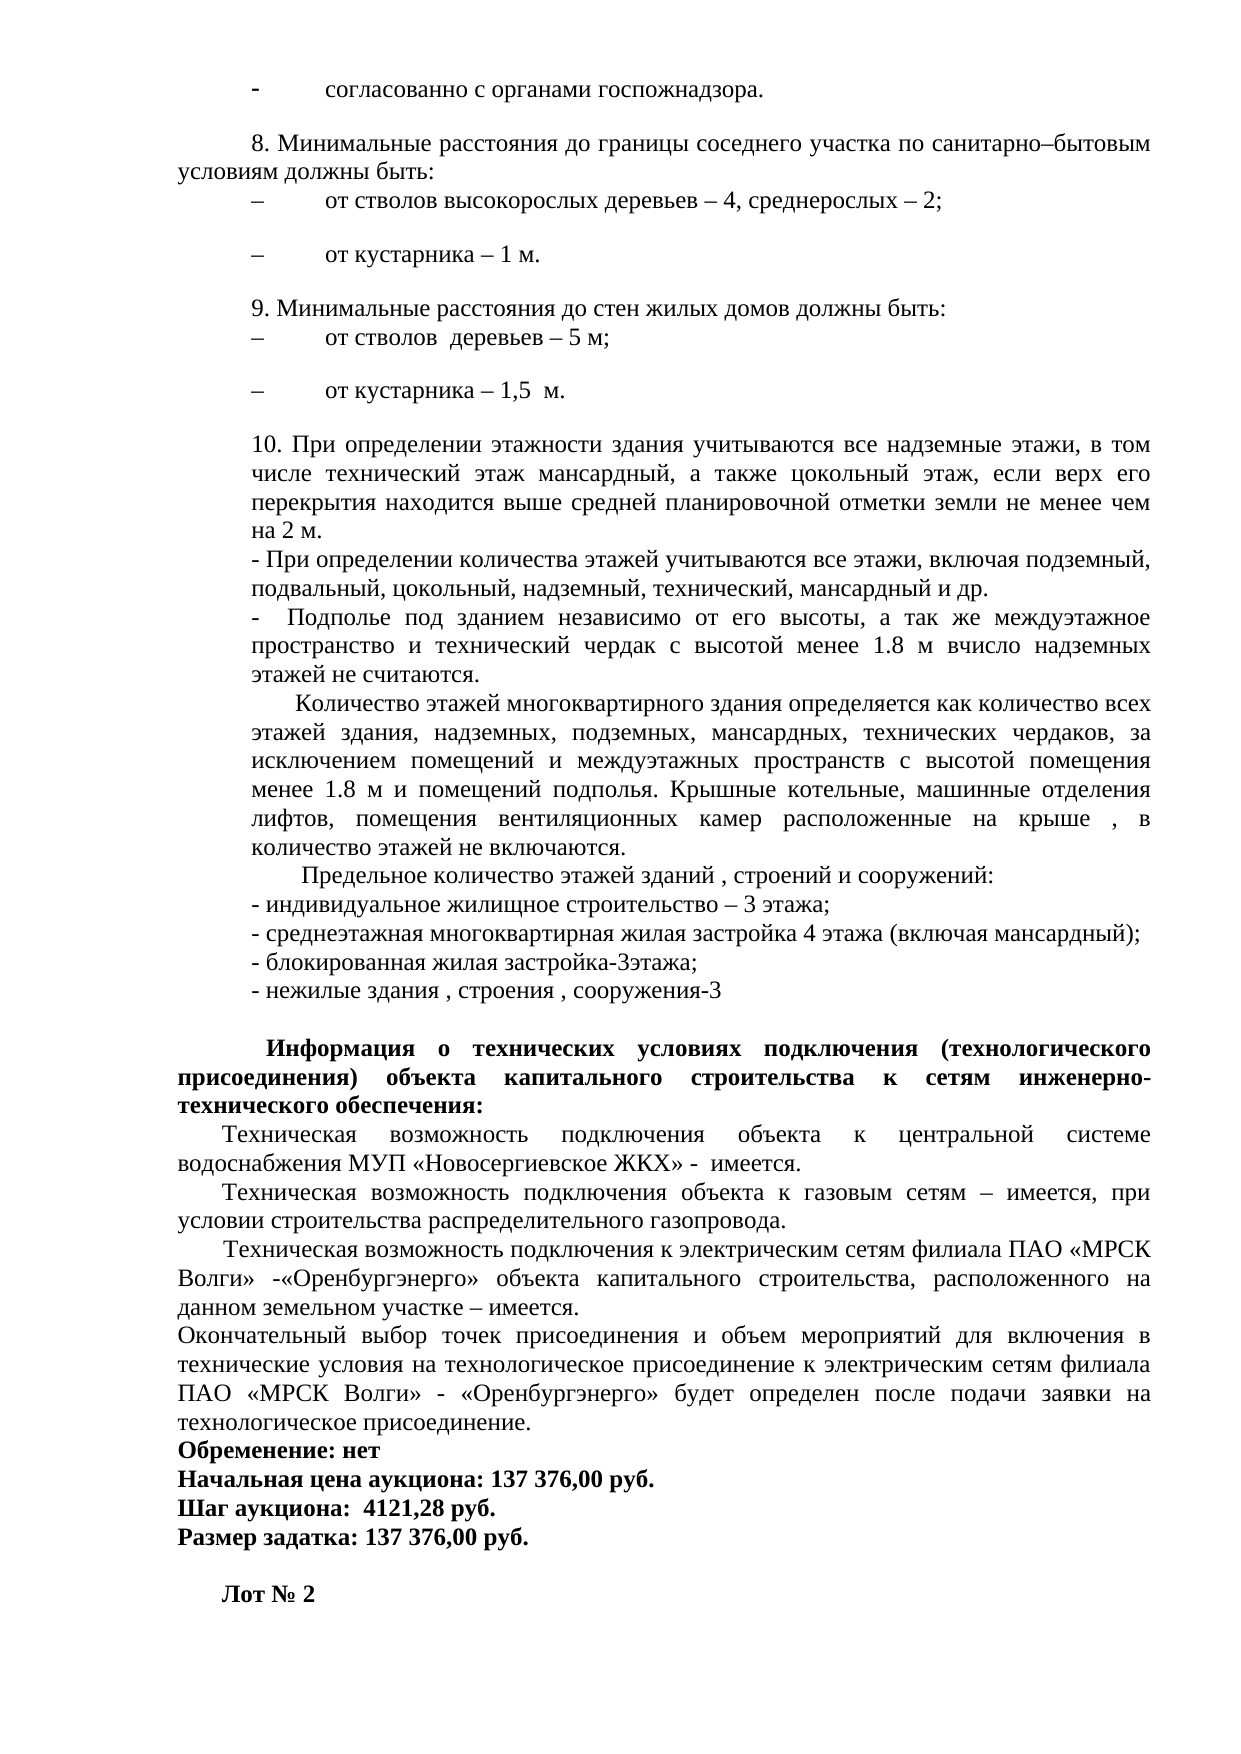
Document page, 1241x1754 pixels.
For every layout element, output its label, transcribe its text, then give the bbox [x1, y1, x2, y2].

text Информация о технических условиях подключения (технологического присоединения) объекта капитального строительства к сетям инженерно-технического обеспечения: [177, 1033, 1152, 1119]
text Окончательный выбор точек присоединения и объем мероприятий для включения в технические условия на технологическое присоединение к электрическим сетям филиала ПАО «МРСК Волги» - «Оренбургэнерго» будет определен после подачи заявки на технологическое присоединение. [177, 1321, 1152, 1436]
list от кустарника – 1,5 м. [177, 376, 1152, 404]
text - При определении количества этажей учитываются все этажи, включая подземный, подвальный, цокольный, надземный, технический, мансардный и др. [251, 544, 1152, 602]
text 10. При определении этажности здания учитываются все надземные этажи, в том числе технический этаж мансардный, а также цокольный этаж, если верх его перекрытия находится выше средней планировочной отметки земли не менее чем на 2 м. [251, 429, 1152, 544]
list от кустарника – 1 м. [177, 239, 1152, 268]
text Техническая возможность подключения объекта к центральной системе водоснабжения МУП «Новосергиевское ЖКХ» - имеется. [177, 1119, 1152, 1177]
text Начальная цена аукциона: 137 376,00 руб. [177, 1464, 1152, 1493]
list от стволов деревьев – 5 м; [177, 322, 1152, 350]
text Размер задатка: 137 376,00 руб. [177, 1522, 1152, 1551]
text - блокированная жилая застройка-3этажа; [251, 947, 1152, 976]
text Техническая возможность подключения к электрическим сетям филиала ПАО «МРСК Волги» -«Оренбургэнерго» объекта капитального строительства, расположенного на данном земельном участке – имеется. [177, 1234, 1152, 1321]
text Предельное количество этажей зданий , строений и сооружений: [251, 861, 1152, 889]
text 8. Минимальные расстояния до границы соседнего участка по санитарно–бытовым условиям должны быть: [177, 128, 1152, 185]
text - индивидуальное жилищное строительство – 3 этажа; [251, 889, 1152, 918]
text - Подполье под зданием независимо от его высоты, а так же междуэтажное пространство и технический чердак с высотой менее 1.8 м вчисло надземных этажей не считаются. [251, 602, 1152, 688]
text - среднеэтажная многоквартирная жилая застройка 4 этажа (включая мансардный); [251, 918, 1152, 947]
text Обременение: нет [177, 1436, 1152, 1464]
list от стволов высокорослых деревьев – 4, среднерослых – 2; [177, 185, 1152, 214]
text 9. Минимальные расстояния до стен жилых домов должны быть: [177, 293, 1152, 322]
text Лот № 2 [177, 1579, 1152, 1608]
text Количество этажей многоквартирного здания определяется как количество всех этажей здания, надземных, подземных, мансардных, технических чердаков, за исключением помещений и междуэтажных пространств с высотой помещения менее 1.8 м и помещений подполья. Крышные котельные, машинные отделения лифтов, помещения вентиляционных камер расположенные на крыше , в количество этажей не включаются. [251, 688, 1152, 861]
text Техническая возможность подключения объекта к газовым сетям – имеется, при условии строительства распределительного газопровода. [177, 1177, 1152, 1234]
text Шаг аукциона: 4121,28 руб. [177, 1493, 1152, 1522]
list согласованно с органами госпожнадзора. [177, 74, 1152, 103]
text - нежилые здания , строения , сооружения-3 [251, 976, 1152, 1004]
